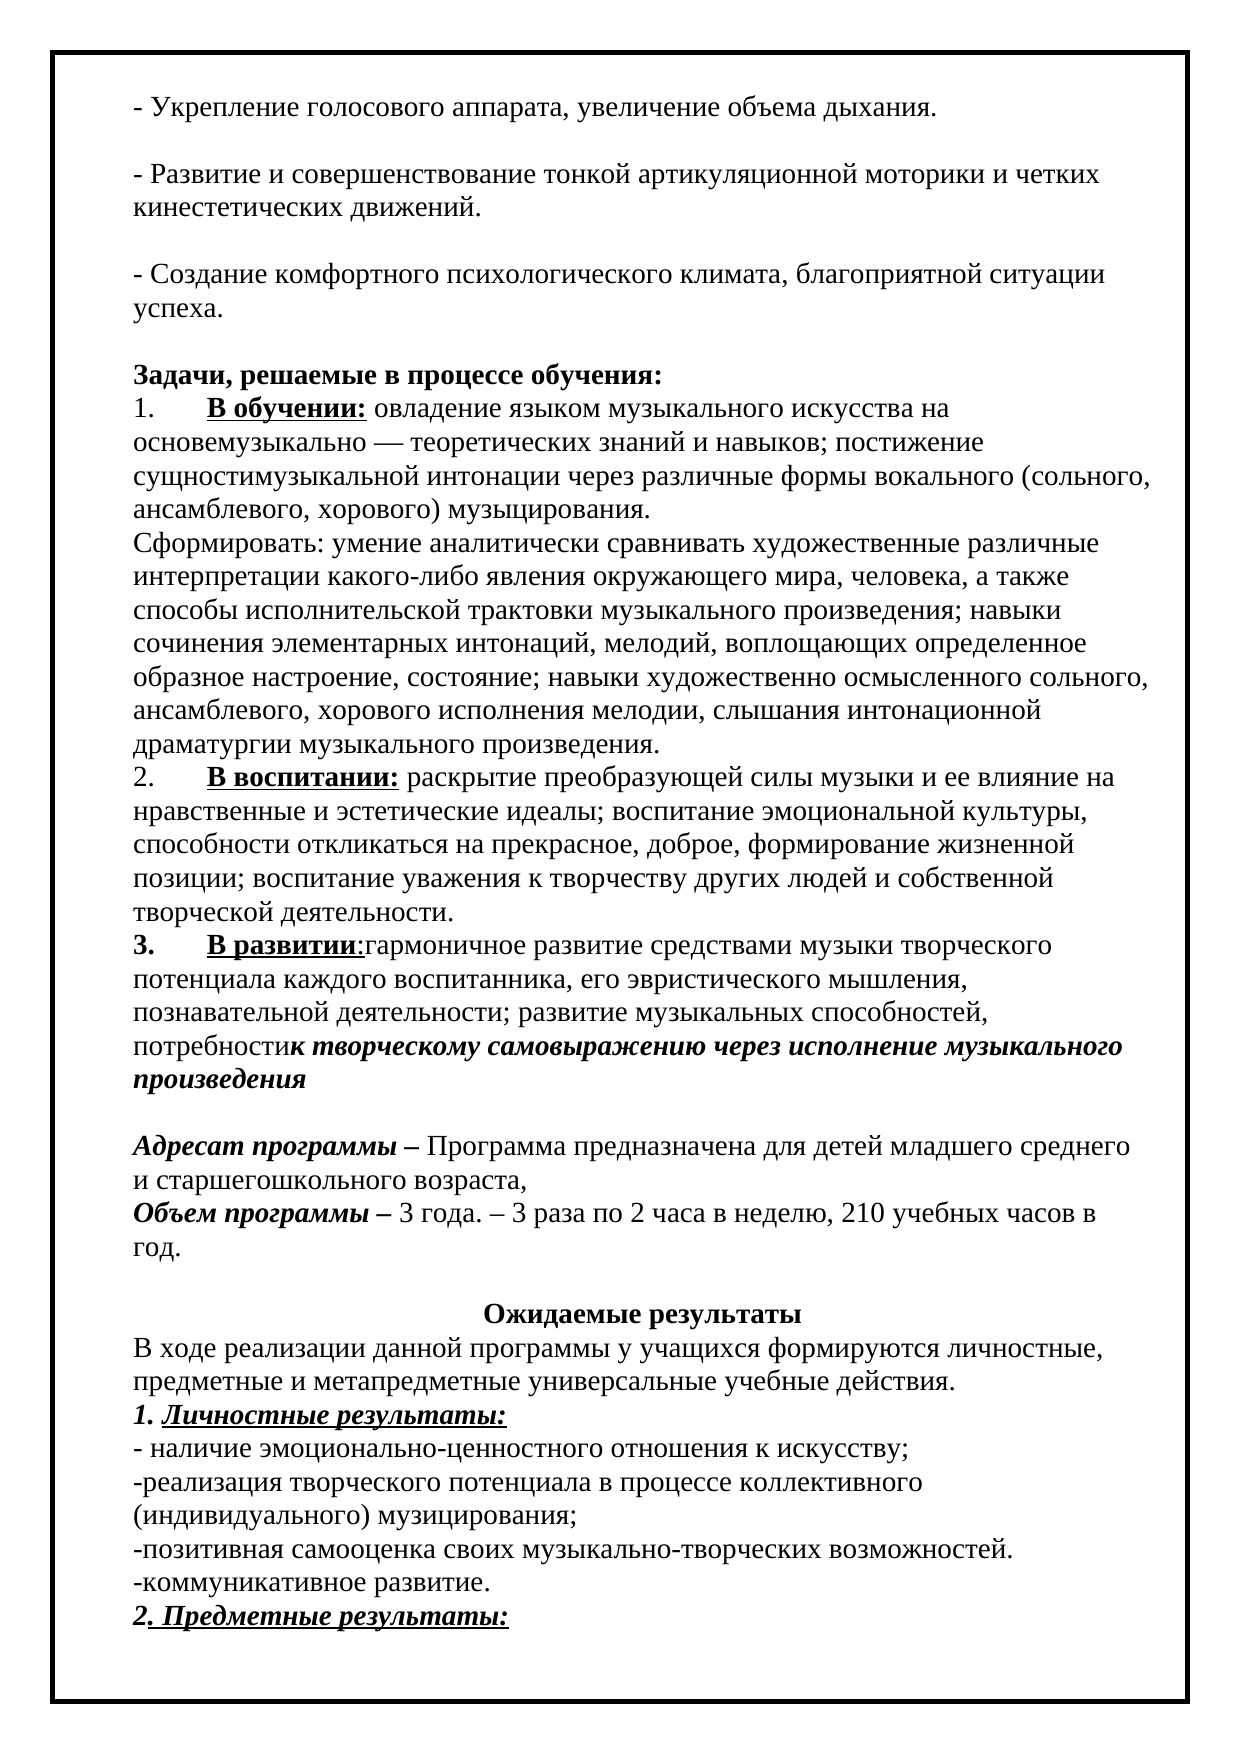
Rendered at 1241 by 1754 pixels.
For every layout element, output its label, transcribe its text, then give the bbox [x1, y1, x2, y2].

text - Укрепление голосового аппарата, увеличение объема дыхания. [133, 89, 1152, 122]
list В воспитании: раскрытие преобразующей силы музыки и ее влияние на нравственные и эстетические идеалы; воспитание эмоциональной культуры, способности откликаться на прекрасное, доброе, формирование жизненной позиции; воспитание уважения к творчеству других людей и собственной творческой деятельности. [133, 759, 1152, 927]
text 1. В обучении: овладение языком музыкального искусства на основемузыкально — теоретических знаний и навыков; постижение сущностимузыкальной интонации через различные формы вокального (сольного, ансамблевого, хорового) музыцирования. [133, 391, 1152, 525]
text Адресат программы – Программа предназначена для детей младшего среднего и старшегошкольного возраста, [133, 1128, 1152, 1196]
list В развитии:гармоничное развитие средствами музыки творческого потенциала каждого воспитанника, его эвристического мышления, познавательной деятельности; развитие музыкальных способностей, потребностик творческому самовыражению через исполнение музыкального произведения [133, 927, 1152, 1095]
text - Развитие и совершенствование тонкой артикуляционной моторики и четких кинестетических движений. [133, 156, 1152, 223]
text Сформировать: умение аналитически сравнивать художественные различные интерпретации какого-либо явления окружающего мира, человека, а также способы исполнительской трактовки музыкального произведения; навыки сочинения элементарных интонаций, мелодий, воплощающих определенное образное настроение, состояние; навыки художественно осмысленного сольного, ансамблевого, хорового исполнения мелодии, слышания интонационной драматургии музыкального произведения. [133, 525, 1152, 759]
text Задачи, решаемые в процессе обучения: [133, 357, 1152, 391]
text Объем программы – 3 года. – 3 раза по 2 часа в неделю, 210 учебных часов в год. [133, 1196, 1152, 1263]
text - наличие эмоционально-ценностного отношения к искусству; [133, 1430, 1152, 1464]
text -реализация творческого потенциала в процессе коллективного (индивидуального) музицирования; [133, 1464, 1152, 1531]
text - Создание комфортного психологического климата, благоприятной ситуации успеха. [133, 256, 1152, 323]
text Ожидаемые результаты [133, 1296, 1152, 1330]
text -позитивная самооценка своих музыкально-творческих возможностей. [133, 1531, 1152, 1564]
text 1. Личностные результаты: [133, 1397, 1152, 1430]
text 2. Предметные результаты: [133, 1598, 1152, 1632]
text -коммуникативное развитие. [133, 1564, 1152, 1598]
text В ходе реализации данной программы у учащихся формируются личностные, предметные и метапредметные универсальные учебные действия. [133, 1330, 1152, 1397]
